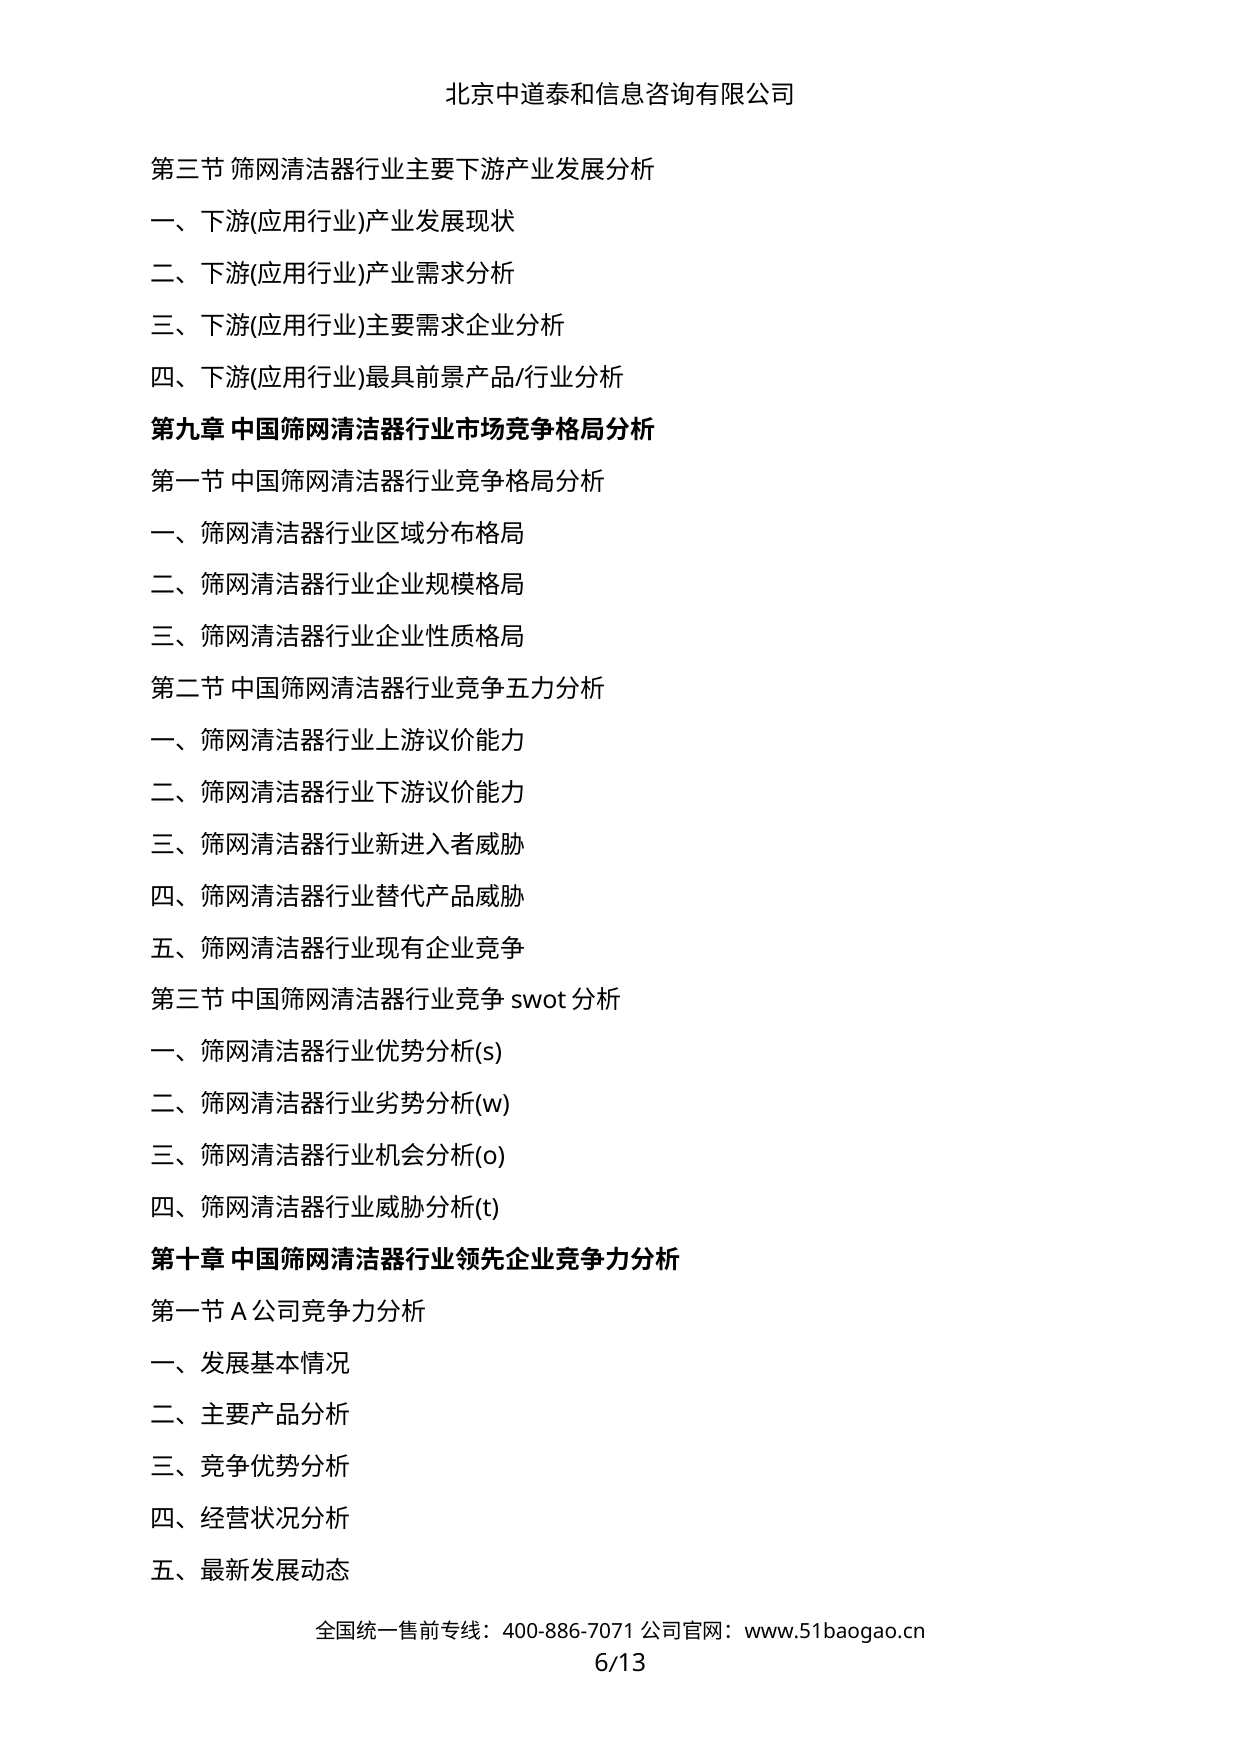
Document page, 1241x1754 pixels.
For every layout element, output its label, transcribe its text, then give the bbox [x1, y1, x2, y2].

text 三、下游(应用行业)主要需求企业分析 [150, 306, 1090, 342]
text 三、筛网清洁器行业新进入者威胁 [150, 824, 1090, 861]
text 二、主要产品分析 [150, 1395, 1090, 1431]
text 四、筛网清洁器行业替代产品威胁 [150, 876, 1090, 912]
text 三、筛网清洁器行业企业性质格局 [150, 617, 1090, 653]
text 一、筛网清洁器行业区域分布格局 [150, 513, 1090, 549]
text 三、竞争优势分析 [150, 1447, 1090, 1483]
text 一、筛网清洁器行业优势分析(s) [150, 1032, 1090, 1068]
text 四、经营状况分析 [150, 1499, 1090, 1535]
text 第三节 筛网清洁器行业主要下游产业发展分析 [150, 150, 1090, 186]
text 第二节 中国筛网清洁器行业竞争五力分析 [150, 669, 1090, 705]
text 第一节 A公司竞争力分析 [150, 1291, 1090, 1327]
text 五、最新发展动态 [150, 1551, 1090, 1587]
text 三、筛网清洁器行业机会分析(o) [150, 1136, 1090, 1172]
text 第一节 中国筛网清洁器行业竞争格局分析 [150, 461, 1090, 497]
text 五、筛网清洁器行业现有企业竞争 [150, 928, 1090, 964]
text 四、下游(应用行业)最具前景产品/行业分析 [150, 357, 1090, 394]
text 一、下游(应用行业)产业发展现状 [150, 202, 1090, 238]
text 四、筛网清洁器行业威胁分析(t) [150, 1187, 1090, 1224]
text 一、发展基本情况 [150, 1343, 1090, 1379]
text 二、下游(应用行业)产业需求分析 [150, 254, 1090, 290]
text 第十章 中国筛网清洁器行业领先企业竞争力分析 [150, 1239, 1090, 1276]
text 一、筛网清洁器行业上游议价能力 [150, 721, 1090, 757]
text 二、筛网清洁器行业企业规模格局 [150, 565, 1090, 601]
text 二、筛网清洁器行业下游议价能力 [150, 772, 1090, 809]
text 二、筛网清洁器行业劣势分析(w) [150, 1084, 1090, 1120]
text 第三节 中国筛网清洁器行业竞争swot分析 [150, 980, 1090, 1016]
text 第九章 中国筛网清洁器行业市场竞争格局分析 [150, 409, 1090, 446]
